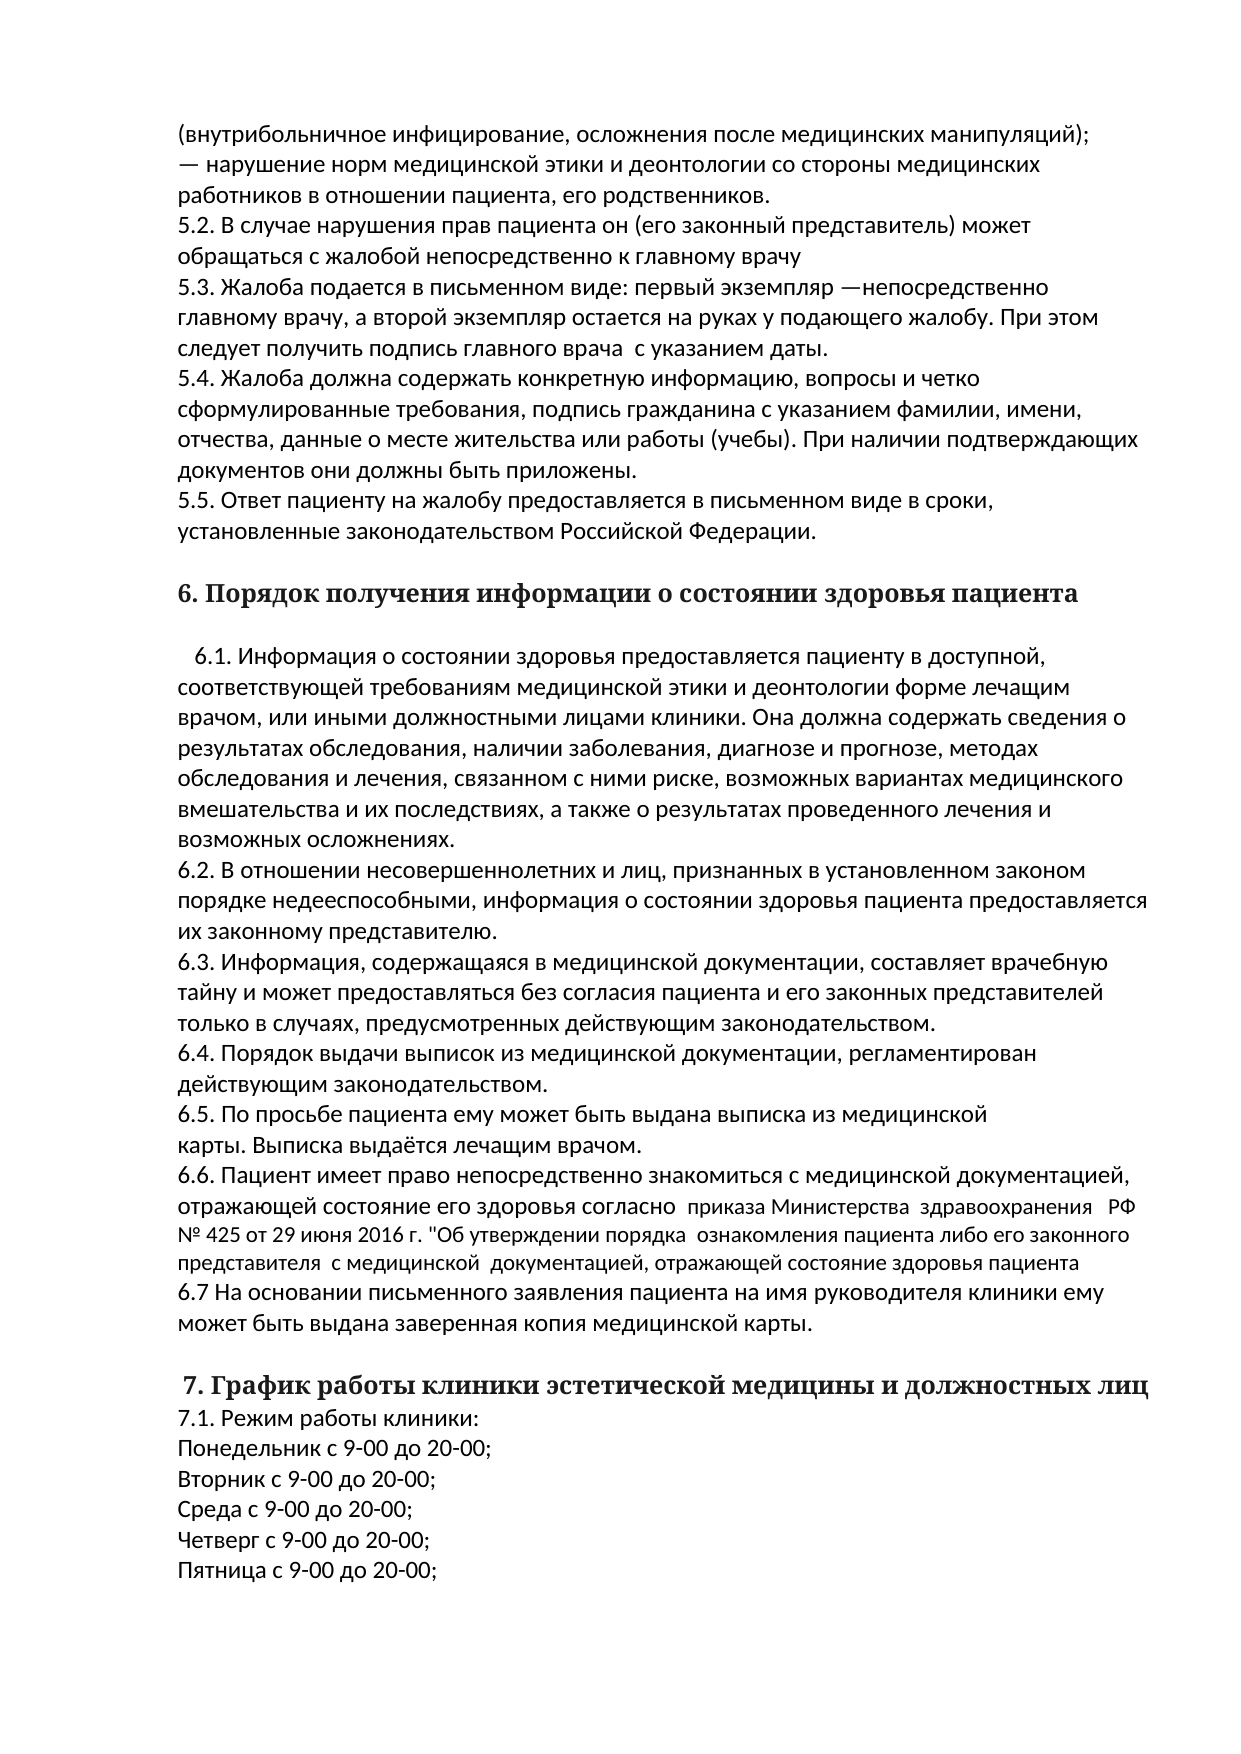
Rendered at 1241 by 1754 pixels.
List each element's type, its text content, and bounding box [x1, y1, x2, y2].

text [177, 118, 1152, 210]
text 5.2. В случае нарушения прав пациента он (его законный представитель) может обращаться с жалобой непосредственно к главному врачу [177, 210, 1152, 271]
text 5.3. Жалоба подается в письменном виде: первый экземпляр —непосредственно главному врачу, а второй экземпляр остается на руках у подающего жалобу. При этом следует получить подпись главного врача с указанием даты. [177, 271, 1152, 362]
text 6.1. Информация о состоянии здоровья предоставляется пациенту в доступной, соответствующей требованиям медицинской этики и деонтологии форме лечащим врачом, или иными должностными лицами клиники. Она должна содержать сведения о результатах обследования, наличии заболевания, диагнозе и прогнозе, методах обследования и лечения, связанном с ними риске, возможных вариантах медицинского вмешательства и их последствиях, а также о результатах проведенного лечения и возможных осложнениях. 6.2. В отношении несовершеннолетних и лиц, признанных в установленном законом порядке недееспособными, информация о состоянии здоровья пациента предоставляется их законному представителю. 6.3. Информация, содержащаяся в медицинской документации, составляет врачебную тайну и может предоставляться без согласия пациента и его законных представителей только в случаях, предусмотренных действующим законодательством. 6.4. Порядок выдачи выписок из медицинской документации, регламентирован действующим законодательством. 6.5. По просьбе пациента ему может быть выдана выписка из медицинской карты. Выписка выдаётся лечащим врачом. 6.6. Пациент имеет право непосредственно знакомиться с медицинской документацией, отражающей состояние его здоровья согласно приказа Министерства здравоохранения РФ № 425 от 29 июня 2016 г. "Об утверждении порядка ознакомления пациента либо его законного представителя с медицинской документацией, отражающей состояние здоровья пациента [177, 610, 1152, 1276]
text 6. Порядок получения информации о состоянии здоровья пациента [177, 576, 1152, 610]
text 5.5. Ответ пациенту на жалобу предоставляется в письменном виде в сроки, установленные законодательством Российской Федерации. [177, 484, 1152, 545]
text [177, 1368, 1152, 1585]
text 6.7 На основании письменного заявления пациента на имя руководителя клиники ему может быть выдана заверенная копия медицинской карты. [177, 1276, 1152, 1337]
text 5.4. Жалоба должна содержать конкретную информацию, вопросы и четко сформулированные требования, подпись гражданина с указанием фамилии, имени, отчества, данные о месте жительства или работы (учебы). При наличии подтверждающих документов они должны быть приложены. [177, 362, 1152, 484]
